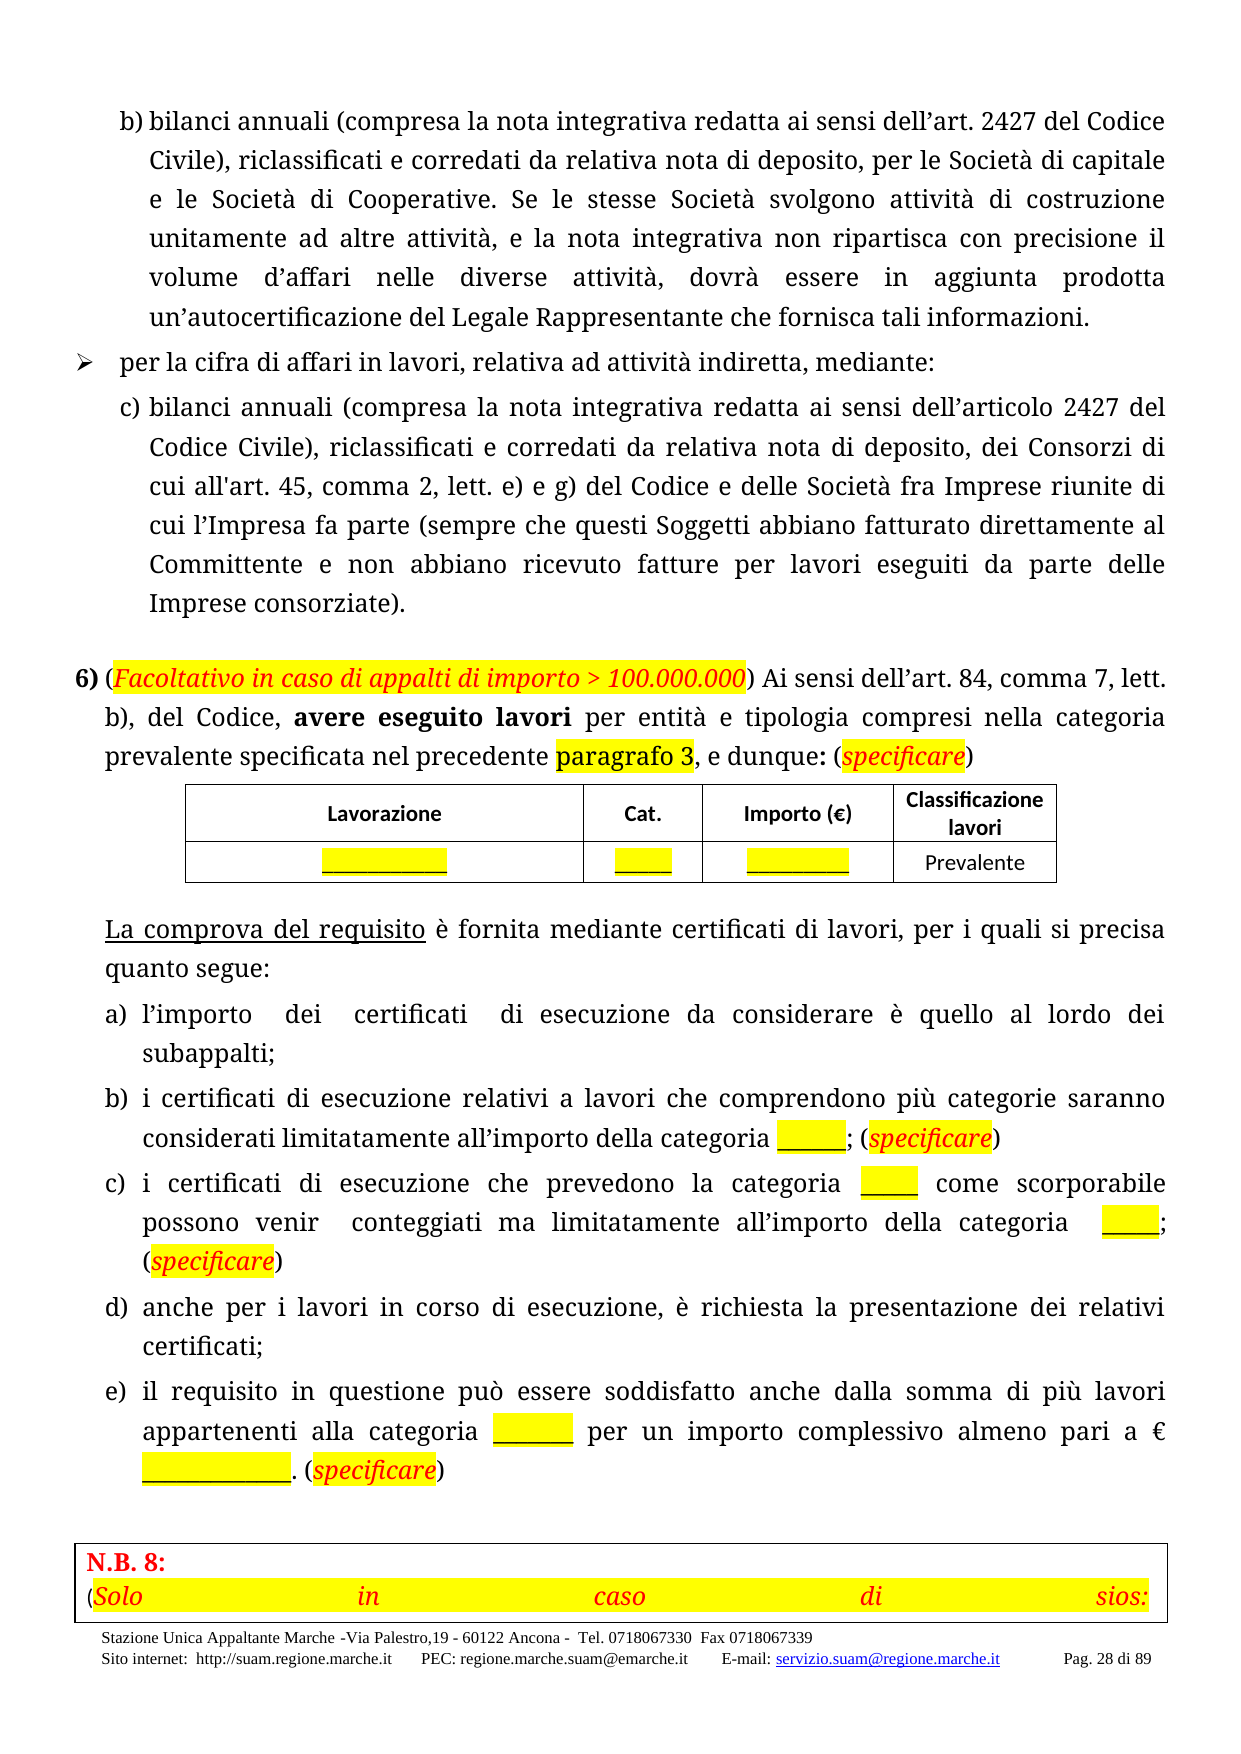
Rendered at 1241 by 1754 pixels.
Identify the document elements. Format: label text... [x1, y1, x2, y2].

table_cell ___________ [186, 842, 583, 882]
table_header Importo (€) [703, 785, 893, 841]
list i certificati di esecuzione relativi a lavori che comprendono più categorie saranno considerati limitatamente all’importo della categoria ______; (specificare) [104, 1081, 1167, 1154]
list l’importo dei certificati di esecuzione da considerare è quello al lordo dei subappalti; [104, 996, 1167, 1070]
table_cell _________ [703, 842, 893, 882]
list (Facoltativo in caso di appalti di importo > 100.000.000) Ai sensi dell’art. 84, comma 7, lett. b), del Codice, avere eseguito lavori per entità e tipologia compresi nella categoria prevalente specificata nel precedente paragrafo 3, e dunque: (specificare) [75, 660, 1167, 773]
list anche per i lavori in corso di esecuzione, è richiesta la presentazione dei relativi certificati; [104, 1289, 1167, 1363]
table_cell Prevalente [894, 842, 1056, 882]
table_cell _____ [584, 842, 702, 882]
table_header Cat. [584, 785, 702, 841]
list per la cifra di affari in lavori, relativa ad attività indiretta, mediante: [75, 345, 1167, 379]
list bilanci annuali (compresa la nota integrativa redatta ai sensi dell’articolo 2427 del Codice Civile), riclassificati e corredati da relativa nota di deposito, dei Consorzi di cui all'art. 45, comma 2, lett. e) e g) del Codice e delle Società fra Imprese riunite di cui l’Impresa fa parte (sempre che questi Soggetti abbiano fatturato direttamente al Committente e non abbiano ricevuto fatture per lavori eseguiti da parte delle Imprese consorziate). [119, 390, 1167, 620]
list i certificati di esecuzione che prevedono la categoria _____ come scorporabile possono venir conteggiati ma limitatamente all’importo della categoria _____; (specificare) [104, 1166, 1167, 1278]
list il requisito in questione può essere soddisfatto anche dalla somma di più lavori appartenenti alla categoria _______ per un importo complessivo almeno pari a € _____________. (specificare) [104, 1374, 1167, 1486]
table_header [76, 1544, 1167, 1622]
list bilanci annuali (compresa la nota integrativa redatta ai sensi dell’art. 2427 del Codice Civile), riclassificati e corredati da relativa nota di deposito, per le Società di capitale e le Società di Cooperative. Se le stesse Società svolgono attività di costruzione unitamente ad altre attività, e la nota integrativa non ripartisca con precisione il volume d’affari nelle diverse attività, dovrà essere in aggiunta prodotta un’autocertificazione del Legale Rappresentante che fornisca tali informazioni. [119, 103, 1167, 333]
table_header Classificazione lavori [894, 785, 1056, 841]
table_header Lavorazione [186, 785, 583, 841]
text La comprova del requisito è fornita mediante certificati di lavori, per i quali si precisa quanto segue: [104, 912, 1167, 985]
